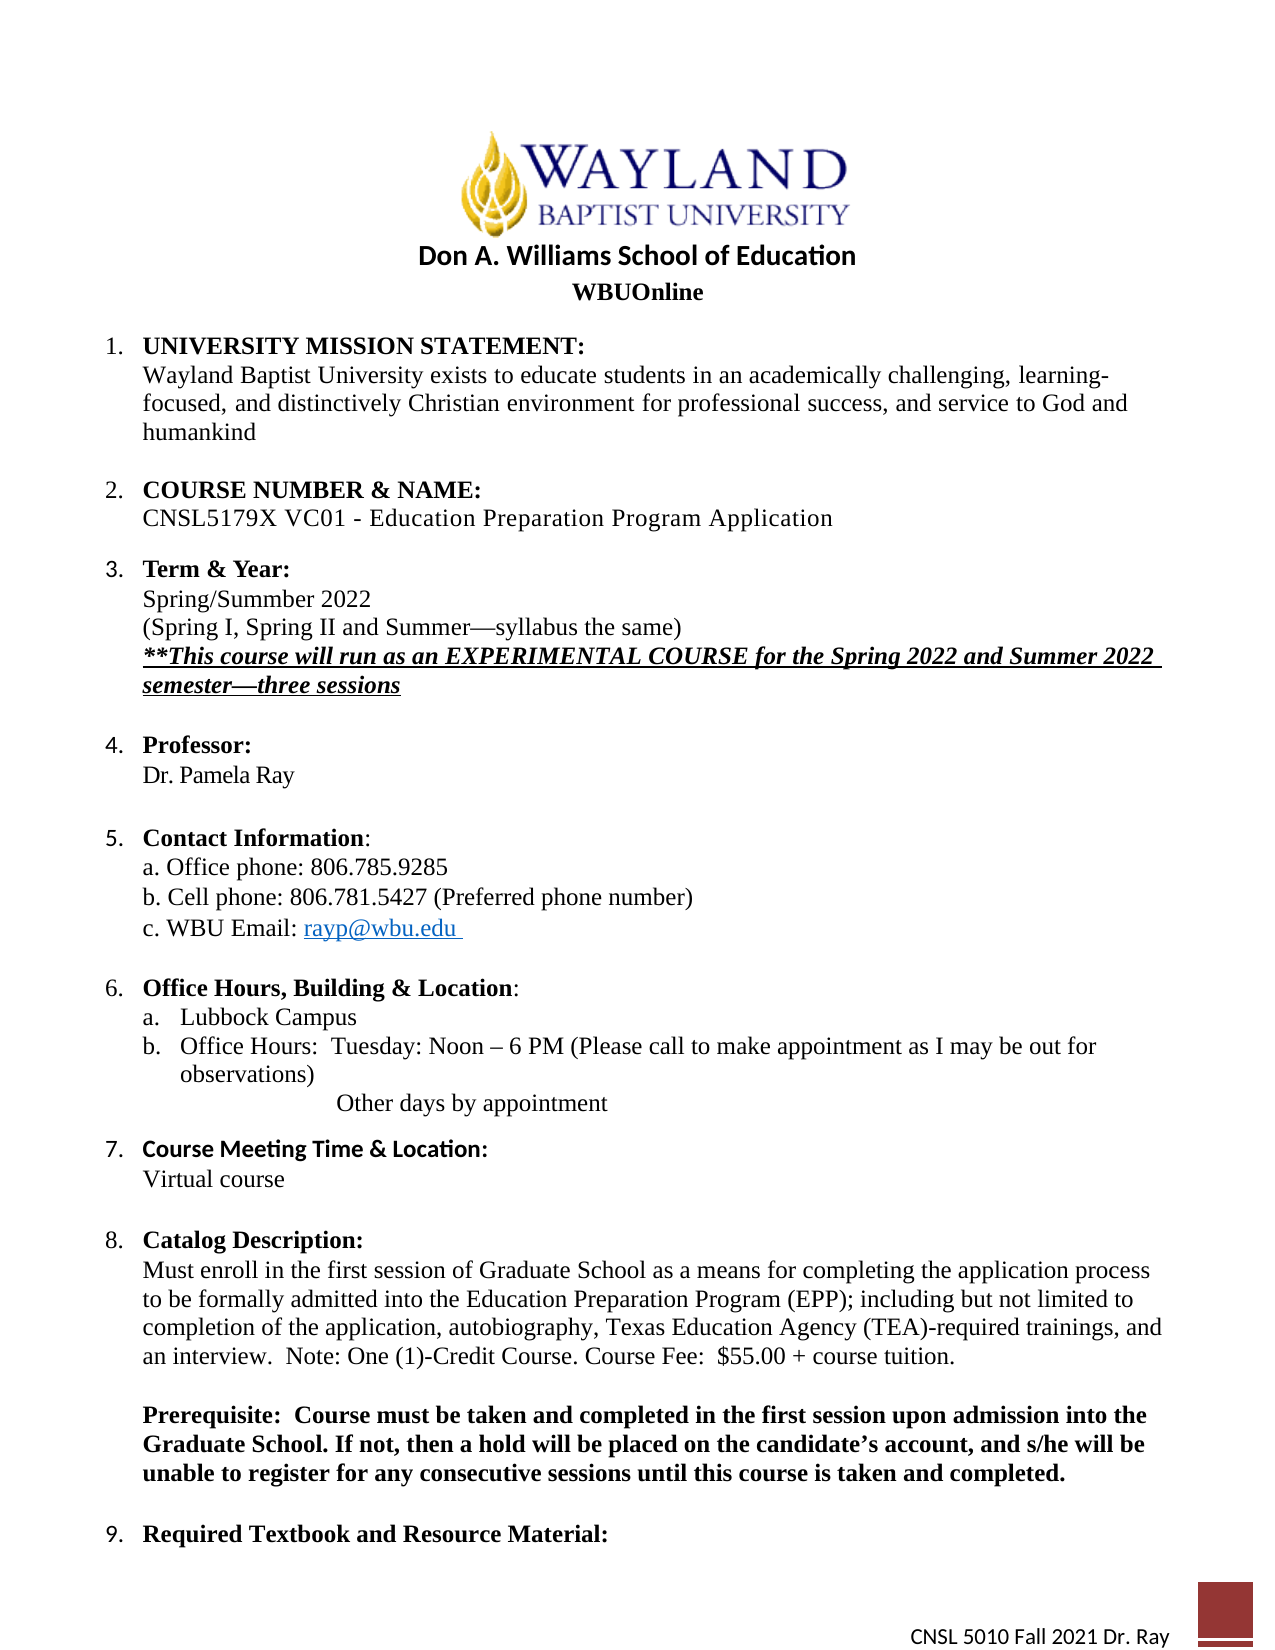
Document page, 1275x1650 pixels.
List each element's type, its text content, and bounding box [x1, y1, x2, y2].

list Wayland Baptist University exists to educate students in an academically challenging, learning-focused, and distinctively Christian environment for professional success, and service to God and humankind [142, 360, 1170, 446]
list COURSE NUMBER & NAME: [105, 475, 1170, 503]
list Must enroll in the first session of Graduate School as a means for completing the application process to be formally admitted into the Education Preparation Program (EPP); including but not limited to completion of the application, autobiography, Texas Education Agency (TEA)-required trainings, and an interview. Note: One (1)-Credit Course. Course Fee: $55.00 + course tuition. [142, 1255, 1172, 1370]
list Required Textbook and Resource Material: [105, 1518, 1170, 1549]
list Lubbock Campus [142, 1002, 1170, 1031]
text Other days by appointment [105, 1088, 1170, 1117]
list Spring/Summber 2022 [142, 584, 1170, 612]
text CNSL5179X VC01 - Education Preparation Program Application [105, 503, 1170, 532]
list Term & Year: [105, 553, 1170, 584]
list Contact Information: a. Office phone: 806.785.9285 [105, 822, 1172, 881]
text unable to register for any consecutive sessions until this course is taken and completed. [105, 1458, 1170, 1487]
picture [461, 131, 852, 238]
list b. Cell phone: 806.781.5427 (Preferred phone number) [142, 882, 1172, 911]
subtitle Virtual course [142, 1164, 1170, 1193]
list (Spring I, Spring II and Summer—syllabus the same) [142, 612, 1170, 641]
text Prerequisite: Course must be taken and completed in the first session upon admission into the [105, 1400, 1170, 1429]
subtitle Catalog Description: [105, 1225, 1170, 1253]
list Dr. Pamela Ray [142, 760, 1172, 789]
list c. WBU Email: rayp@wbu.edu [142, 913, 1172, 941]
list Office Hours, Building & Location: [105, 973, 1170, 1002]
text Graduate School. If not, then a hold will be placed on the candidate’s account, and s/he will be [105, 1429, 1170, 1458]
list UNIVERSITY MISSION STATEMENT: [105, 331, 1170, 360]
subtitle Course Meeting Time & Location: [105, 1134, 1170, 1164]
list Professor: [105, 729, 1172, 760]
list Office Hours: Tuesday: Noon – 6 PM (Please call to make appointment as I may be out for observations) [142, 1031, 1170, 1088]
list **This course will run as an EXPERIMENTAL COURSE for the Spring 2022 and Summer 2022 semester—three sessions [142, 641, 1170, 699]
text Don A. Williams School of Education WBUOnline [105, 237, 1170, 306]
